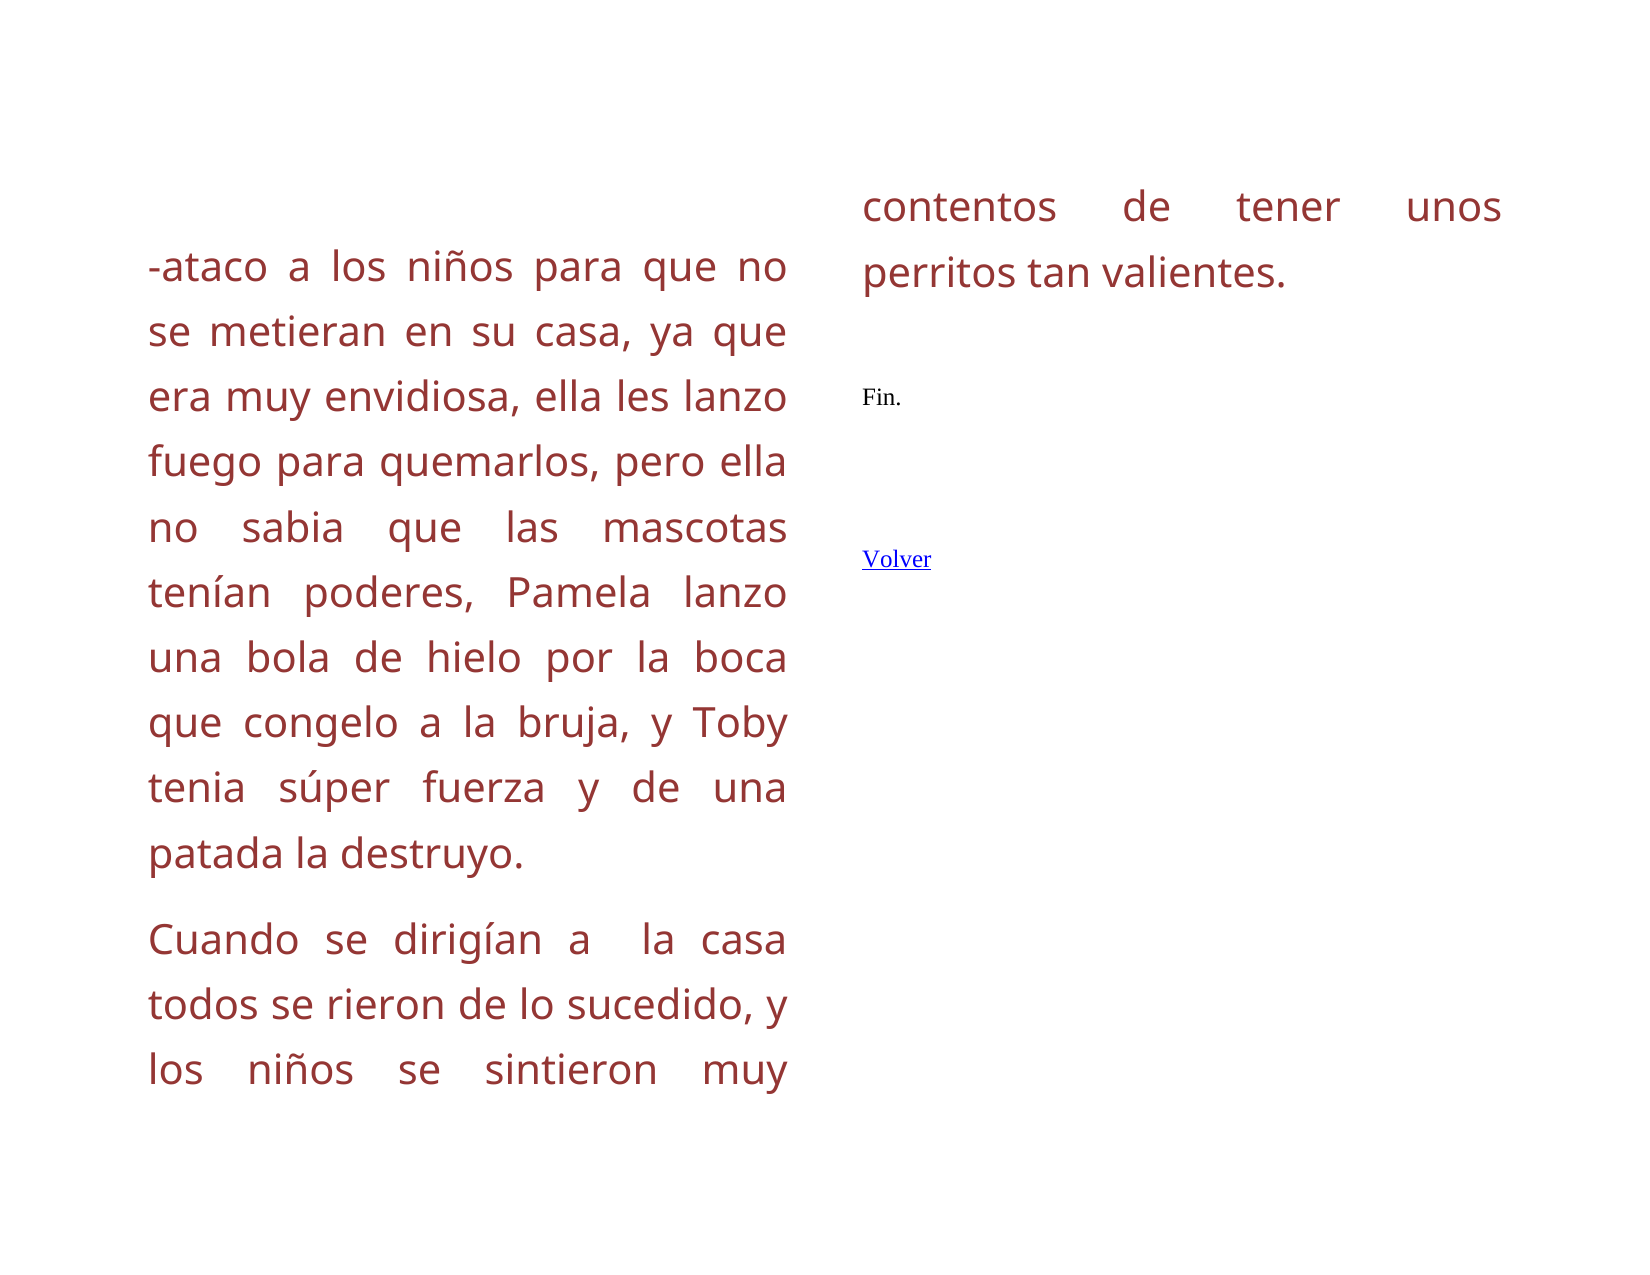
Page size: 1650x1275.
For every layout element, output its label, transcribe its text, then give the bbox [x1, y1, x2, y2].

text Cuando se dirigían a la casa todos se rieron de lo sucedido, y los niños se sintieron muy contentos de tener unos perritos tan valientes. [862, 177, 1502, 299]
text Cuando se dirigían a la casa todos se rieron de lo sucedido, y los niños se sintieron muy contentos de tener unos perritos tan valientes. [148, 909, 788, 1097]
text Volver [862, 544, 1502, 573]
text Fin. [862, 382, 1502, 411]
text -ataco a los niños para que no se metieran en su casa, ya que era muy envidiosa, ella les lanzo fuego para quemarlos, pero ella no sabia que las mascotas tenían poderes, Pamela lanzo una bola de hielo por la boca que congelo a la bruja, y Toby tenia súper fuerza y de una patada la destruyo. [148, 237, 788, 880]
